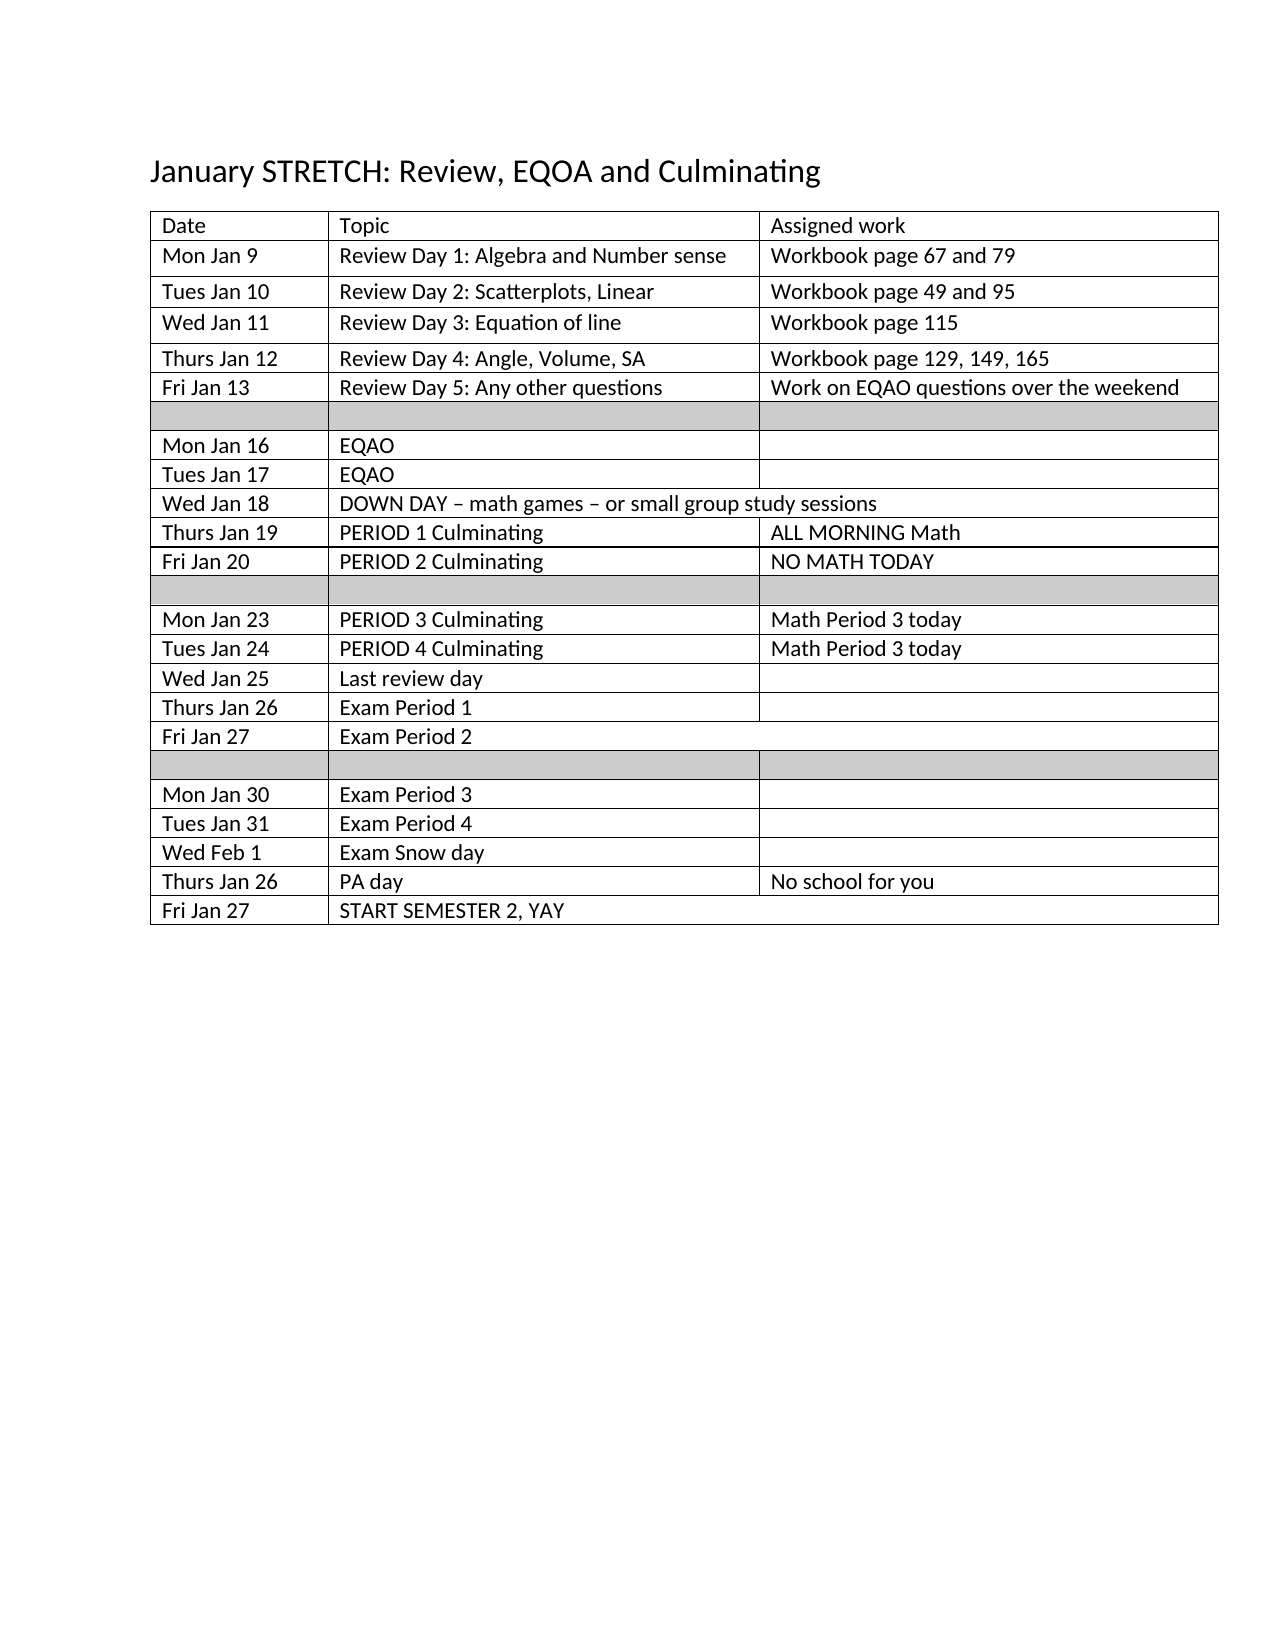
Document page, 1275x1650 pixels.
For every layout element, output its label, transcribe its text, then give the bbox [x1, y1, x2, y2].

table_cell Workbook page 129, 149, 165 [760, 344, 1218, 372]
table_cell Thurs Jan 19 [151, 518, 328, 546]
table_cell [151, 576, 328, 604]
text January STRETCH: Review, EQOA and Culminating [150, 150, 1125, 191]
table_cell Exam Snow day [329, 838, 759, 866]
table_cell Mon Jan 16 [151, 431, 328, 459]
table_cell [151, 751, 328, 779]
table_cell Workbook page 115 [760, 308, 1218, 343]
table_cell Tues Jan 10 [151, 277, 328, 307]
table_header Date [151, 212, 328, 240]
table_cell Exam Period 1 [329, 693, 759, 721]
table_cell PA day [329, 867, 759, 895]
table_cell Workbook page 49 and 95 [760, 277, 1218, 307]
table_cell Workbook page 67 and 79 [760, 241, 1218, 276]
table_cell Wed Feb 1 [151, 838, 328, 866]
table_cell NO MATH TODAY [760, 548, 1218, 575]
table_cell [760, 751, 1218, 779]
table_cell EQAO [329, 431, 759, 459]
table_cell PERIOD 2 Culminating [329, 548, 759, 575]
table_cell Last review day [329, 664, 759, 692]
table_cell EQAO [329, 460, 759, 488]
table_cell [760, 809, 1218, 837]
table_cell Work on EQAO questions over the weekend [760, 373, 1218, 401]
table_cell [760, 402, 1218, 430]
table_cell PERIOD 4 Culminating [329, 635, 759, 663]
table_cell [329, 402, 759, 430]
table_cell Wed Jan 18 [151, 489, 328, 517]
table_cell Exam Period 2 [329, 722, 1218, 750]
table_cell START SEMESTER 2, YAY [329, 896, 1218, 924]
table_cell [760, 664, 1218, 692]
table_cell [329, 751, 759, 779]
table_cell Tues Jan 31 [151, 809, 328, 837]
table_cell [760, 460, 1218, 488]
table_cell Fri Jan 13 [151, 373, 328, 401]
table_header Assigned work [760, 212, 1218, 240]
table_cell Mon Jan 30 [151, 780, 328, 808]
table_cell Thurs Jan 26 [151, 867, 328, 895]
table_cell [760, 576, 1218, 604]
table_cell Review Day 1: Algebra and Number sense [329, 241, 759, 276]
table_cell Tues Jan 17 [151, 460, 328, 488]
table_cell Review Day 3: Equation of line [329, 308, 759, 343]
table_cell Mon Jan 9 [151, 241, 328, 276]
table_cell [760, 780, 1218, 808]
table_cell Wed Jan 25 [151, 664, 328, 692]
table_cell Review Day 2: Scatterplots, Linear [329, 277, 759, 307]
table_cell Thurs Jan 12 [151, 344, 328, 372]
table_cell Fri Jan 20 [151, 548, 328, 575]
table_cell Wed Jan 11 [151, 308, 328, 343]
table_cell [760, 838, 1218, 866]
table_cell No school for you [760, 867, 1218, 895]
table_cell Review Day 4: Angle, Volume, SA [329, 344, 759, 372]
table_header Topic [329, 212, 759, 240]
table_cell Exam Period 3 [329, 780, 759, 808]
table_cell ALL MORNING Math [760, 518, 1218, 546]
table_cell [329, 576, 759, 604]
table_cell Exam Period 4 [329, 809, 759, 837]
table_cell Review Day 5: Any other questions [329, 373, 759, 401]
table_cell [151, 402, 328, 430]
table_cell Mon Jan 23 [151, 606, 328, 633]
table_cell PERIOD 3 Culminating [329, 606, 759, 633]
table_cell PERIOD 1 Culminating [329, 518, 759, 546]
table_cell Fri Jan 27 [151, 896, 328, 924]
table_cell [760, 693, 1218, 721]
table_cell [760, 431, 1218, 459]
table_cell DOWN DAY – math games – or small group study sessions [329, 489, 1218, 517]
table_cell Math Period 3 today [760, 606, 1218, 633]
table_cell Tues Jan 24 [151, 635, 328, 663]
table_cell Math Period 3 today [760, 635, 1218, 663]
table_cell Thurs Jan 26 [151, 693, 328, 721]
table_cell Fri Jan 27 [151, 722, 328, 750]
